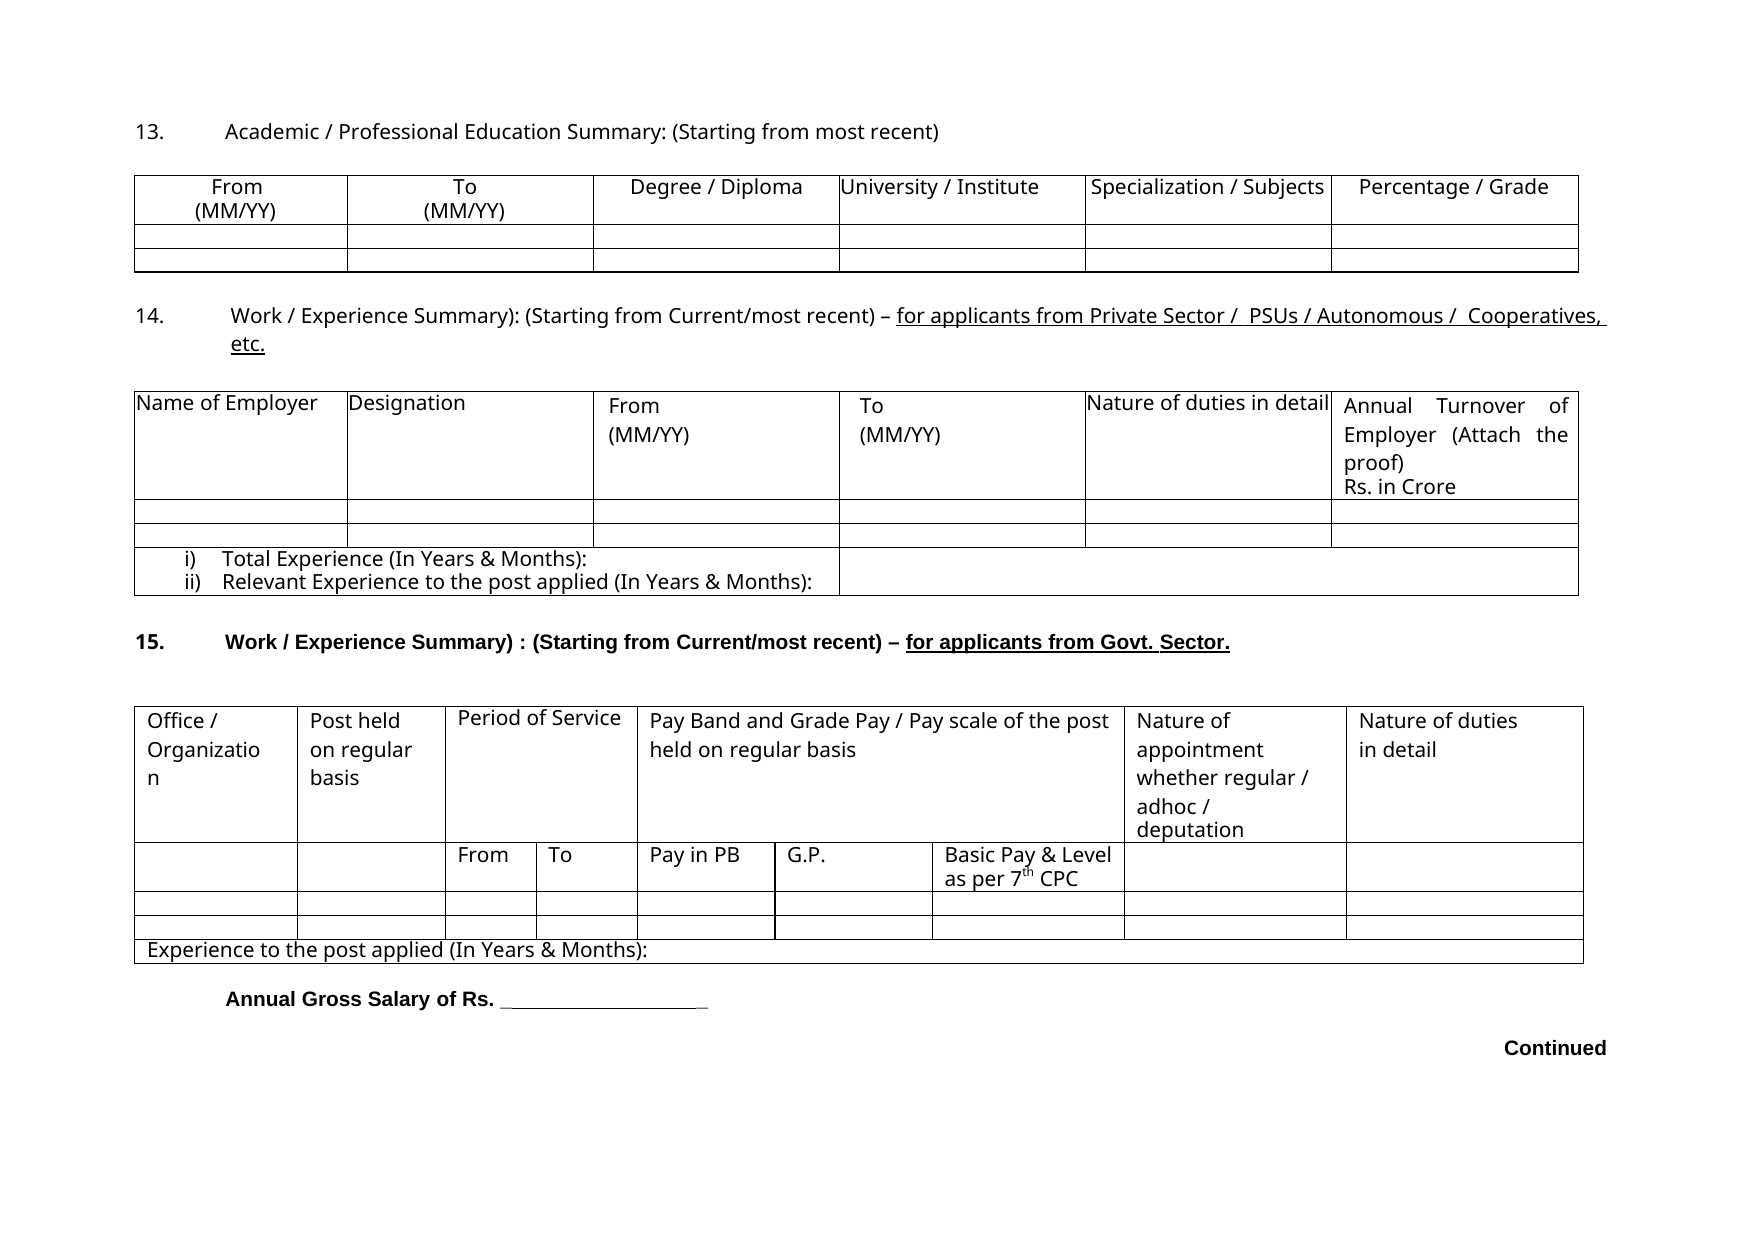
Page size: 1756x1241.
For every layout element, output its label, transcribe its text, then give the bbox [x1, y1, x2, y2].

table_header Pay Band and Grade Pay / Pay scale of the post held on regular basis [638, 707, 1124, 842]
table_cell [135, 500, 347, 522]
table_cell [840, 225, 1085, 248]
table_cell [1347, 843, 1583, 891]
table_cell [1086, 500, 1331, 522]
table_cell [298, 916, 445, 939]
table_header Post held on regular basis [298, 707, 445, 842]
table_header From (MM/YY) [594, 392, 839, 499]
table_header Nature of duties in detail [1086, 392, 1331, 499]
table_header University / Institute [840, 176, 1085, 223]
table_cell [135, 524, 347, 547]
table_cell [840, 249, 1085, 271]
table_cell [348, 225, 593, 248]
text Annual Gross Salary of Rs. _ _ [225, 987, 1626, 1011]
table_header Degree / Diploma [594, 176, 839, 223]
table_cell [638, 892, 774, 914]
table_header To (MM/YY) [348, 176, 593, 223]
table_cell [638, 916, 774, 939]
table_header Period of Service [446, 707, 637, 842]
table_cell [840, 524, 1085, 547]
table_cell [840, 548, 1578, 594]
table_cell [446, 892, 536, 914]
table_cell G.P. [776, 843, 932, 891]
table_cell [1125, 916, 1346, 939]
table_cell From [446, 843, 536, 891]
table_cell Basic Pay & Level as per 7th CPC [933, 843, 1124, 891]
table_header Specialization / Subjects [1086, 176, 1331, 223]
table_cell [1332, 500, 1578, 522]
table_cell [537, 916, 637, 939]
table_cell Pay in PB [638, 843, 774, 891]
list Academic / Professional Education Summary: (Starting from most recent) [135, 117, 1626, 145]
table_cell To [537, 843, 637, 891]
table_cell [1125, 892, 1346, 914]
table_cell [298, 843, 445, 891]
table_cell [135, 892, 297, 914]
table_header Office / Organization [135, 707, 297, 842]
list Work / Experience Summary): (Starting from Current/most recent) – for applicants from Private Sector / PSUs / Autonomous / Cooperatives, etc. [135, 301, 1626, 358]
table_cell [1347, 916, 1583, 939]
table_cell [298, 892, 445, 914]
table_cell [446, 916, 536, 939]
table_cell [135, 249, 347, 271]
table_cell [594, 225, 839, 248]
table_cell [1086, 225, 1331, 248]
table_cell [1125, 843, 1346, 891]
table_cell [135, 916, 297, 939]
table_cell [840, 500, 1085, 522]
table_header Nature of duties in detail [1347, 707, 1583, 842]
table_cell [135, 843, 297, 891]
table_header Nature of appointment whether regular / adhoc / deputation [1125, 707, 1346, 842]
list Work / Experience Summary) : (Starting from Current/most recent) – for applicants from Govt. Sector. [135, 627, 1626, 656]
text Continued [123, 1036, 1607, 1059]
table_cell [135, 225, 347, 248]
table_cell [594, 500, 839, 522]
table_cell [594, 249, 839, 271]
table_cell [594, 524, 839, 547]
table_cell [1086, 249, 1331, 271]
table_cell [776, 916, 932, 939]
table_cell [1347, 892, 1583, 914]
table_cell [776, 892, 932, 914]
table_header Name of Employer [135, 392, 347, 499]
table_cell [348, 500, 593, 522]
table_cell [1332, 249, 1578, 271]
table_cell [1086, 524, 1331, 547]
table_cell [933, 892, 1124, 914]
table_cell [1332, 225, 1578, 248]
table_cell [348, 524, 593, 547]
table_header From (MM/YY) [135, 176, 347, 223]
table_cell [933, 916, 1124, 939]
table_header Percentage / Grade [1332, 176, 1578, 223]
table_cell [348, 249, 593, 271]
table_cell Experience to the post applied (In Years & Months): [135, 940, 1583, 962]
table_cell [1332, 524, 1578, 547]
table_header Designation [348, 392, 593, 499]
table_header Annual Turnover of Employer (Attach the proof) Rs. in Crore [1332, 392, 1578, 499]
table_header To (MM/YY) [840, 392, 1085, 499]
table_cell Total Experience (In Years & Months): Relevant Experience to the post applied (In Years & Months): [135, 548, 839, 594]
table_cell [537, 892, 637, 914]
